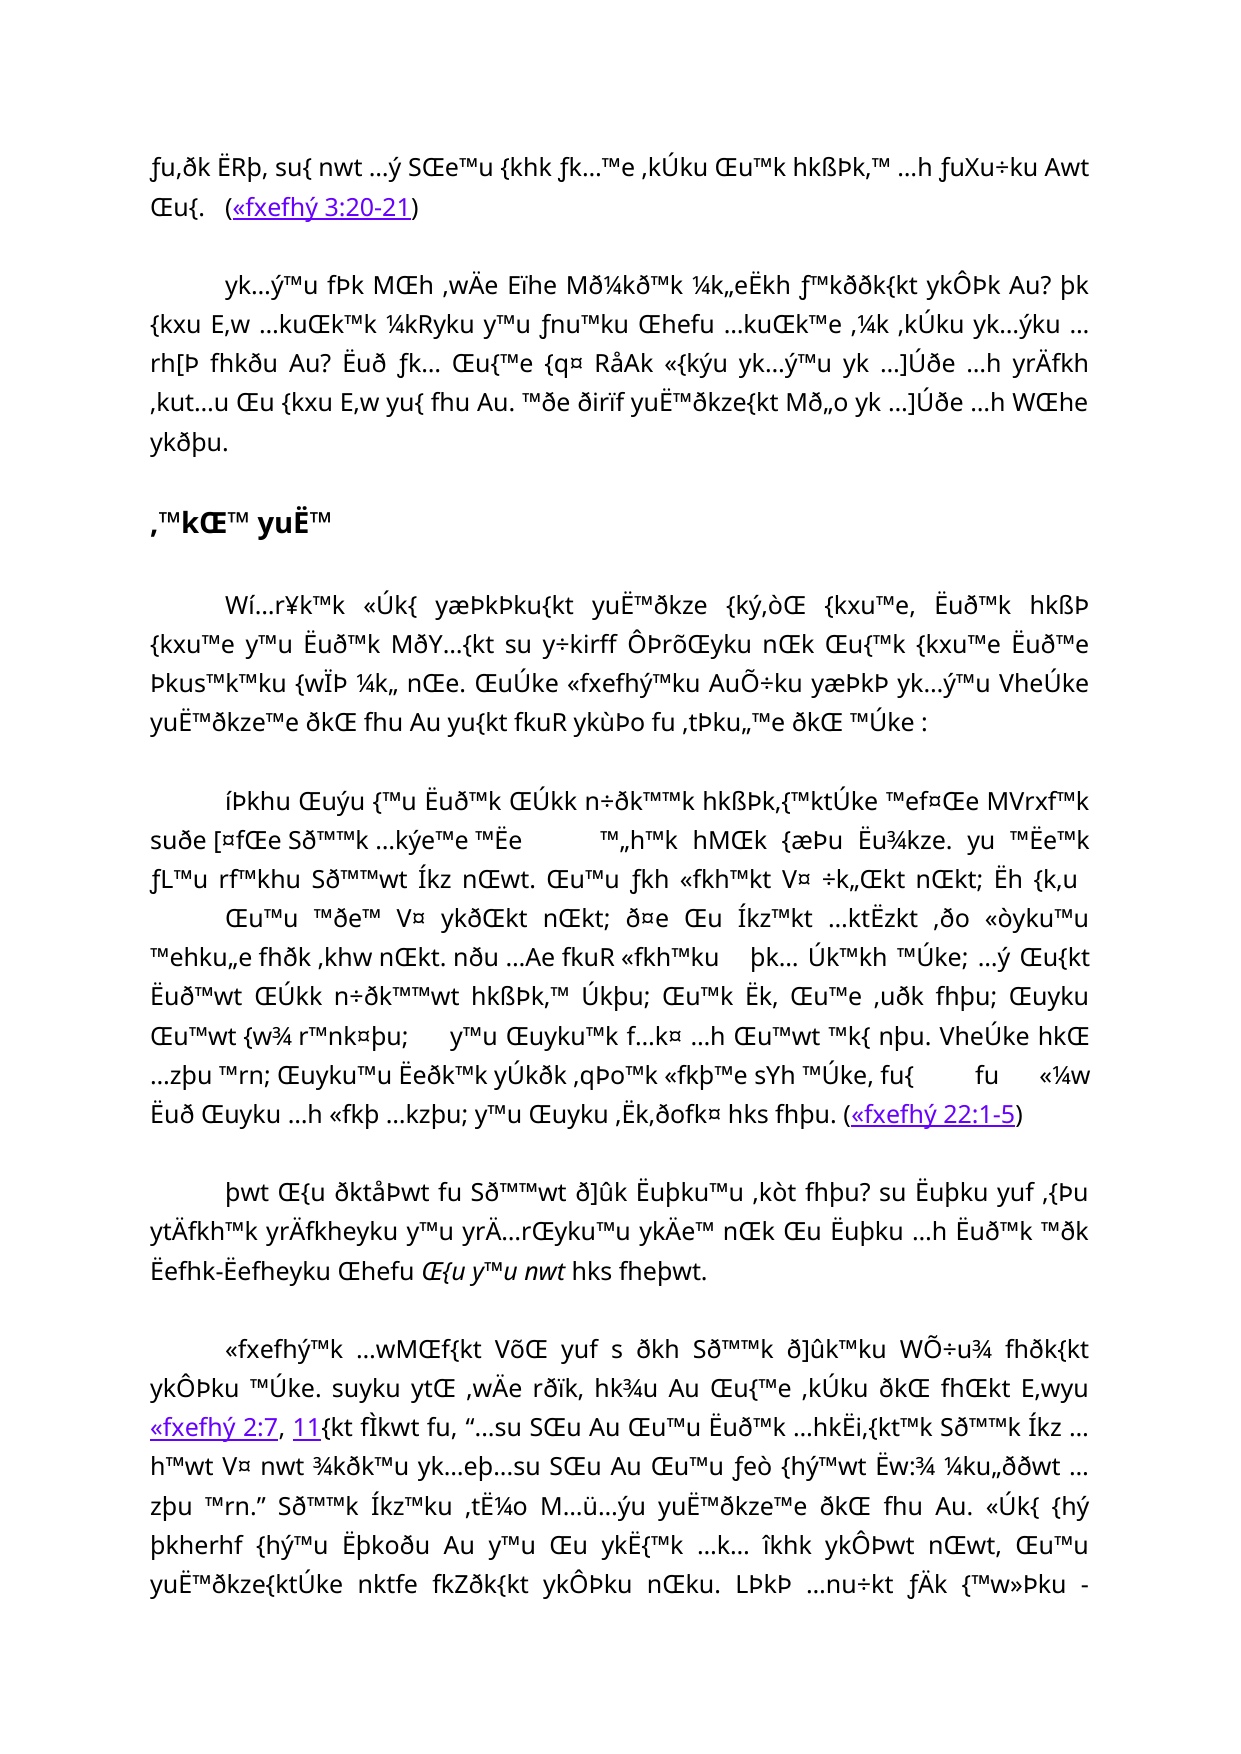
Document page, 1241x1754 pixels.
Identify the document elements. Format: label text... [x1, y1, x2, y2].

text þwt Œ{u ðktåÞwt fu Sð™™wt ð]ûk Ëuþku™u ‚kòt fhþu? su Ëuþku yuf ‚{Þu ytÄfkh™k yrÄfkheyku y™u yrÄ…rŒyku™u ykÄe™ nŒk Œu Ëuþku …h Ëuð™k ™ðk Ëefhk-Ëefheyku Œhefu Œ{u y™u nwt hks fheþwt. [150, 1175, 1090, 1287]
text ‚™kŒ™ yuË™ [150, 502, 1090, 542]
text yk…ý™u fÞk MŒh ‚wÄe Eïhe Mð¼kð™k ¼k„eËkh ƒ™kððk{kt ykÔÞk Au? þk {kxu E‚w …kuŒk™k ¼kRyku y™u ƒnu™ku Œhefu …kuŒk™e ‚¼k ‚kÚku yk…ýku …rh[Þ fhkðu Au? Ëuð ƒk… Œu{™e {q¤ RåAk «{kýu yk…ý™u yk …]Úðe …h yrÄfkh ‚kut…u Œu {kxu E‚w yu{ fhu Au. ™ðe ðirïf yuË™ðkze{kt Mð„o yk …]Úðe …h WŒhe ykðþu. [150, 267, 1090, 458]
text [150, 150, 1090, 223]
text íÞkhu Œuýu {™u Ëuð™k ŒÚkk n÷ðk™™k hkßÞk‚{™ktÚke ™ef¤Œe MVrxf™k suðe [¤fŒe Sð™™k …kýe™e ™Ëe ™„h™k hMŒk {æÞu Ëu¾kze. yu ™Ëe™k ƒL™u rf™khu Sð™™wt Íkz nŒwt. Œu™u ƒkh «fkh™kt V¤ ÷k„Œkt nŒkt; Ëh {k‚u Œu™u ™ðe™ V¤ ykðŒkt nŒkt; ð¤e Œu Íkz™kt …ktËzkt ‚ðo «òyku™u ™ehku„e fhðk ‚khw nŒkt. nðu …Ae fkuR «fkh™ku þk… Úk™kh ™Úke; …ý Œu{kt Ëuð™wt ŒÚkk n÷ðk™™wt hkßÞk‚™ Úkþu; Œu™k Ëk‚ Œu™e ‚uðk fhþu; Œuyku Œu™wt {w¾ r™nk¤þu; y™u Œuyku™k f…k¤ …h Œu™wt ™k{ nþu. VheÚke hkŒ …zþu ™rn; Œuyku™u Ëeðk™k yÚkðk ‚qÞo™k «fkþ™e sYh ™Úke, fu{ fu «¼w Ëuð Œuyku …h «fkþ …kzþu; y™u Œuyku ‚Ëk‚ðofk¤ hks fhþu. («fxefhý 22:1-5) [150, 783, 1090, 1131]
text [150, 1331, 1090, 1601]
text Wí…r¥k™k «Úk{ yæÞkÞku{kt yuË™ðkze {ký‚òŒ {kxu™e, Ëuð™k hkßÞ {kxu™e y™u Ëuð™k MðY…{kt su y÷kirff ÔÞrõŒyku nŒk Œu{™k {kxu™e Ëuð™e Þkus™k™ku {wÏÞ ¼k„ nŒe. ŒuÚke «fxefhý™ku AuÕ÷ku yæÞkÞ yk…ý™u VheÚke yuË™ðkze™e ðkŒ fhu Au yu{kt fkuR ykùÞo fu ‚tÞku„™e ðkŒ ™Úke : [150, 587, 1090, 739]
